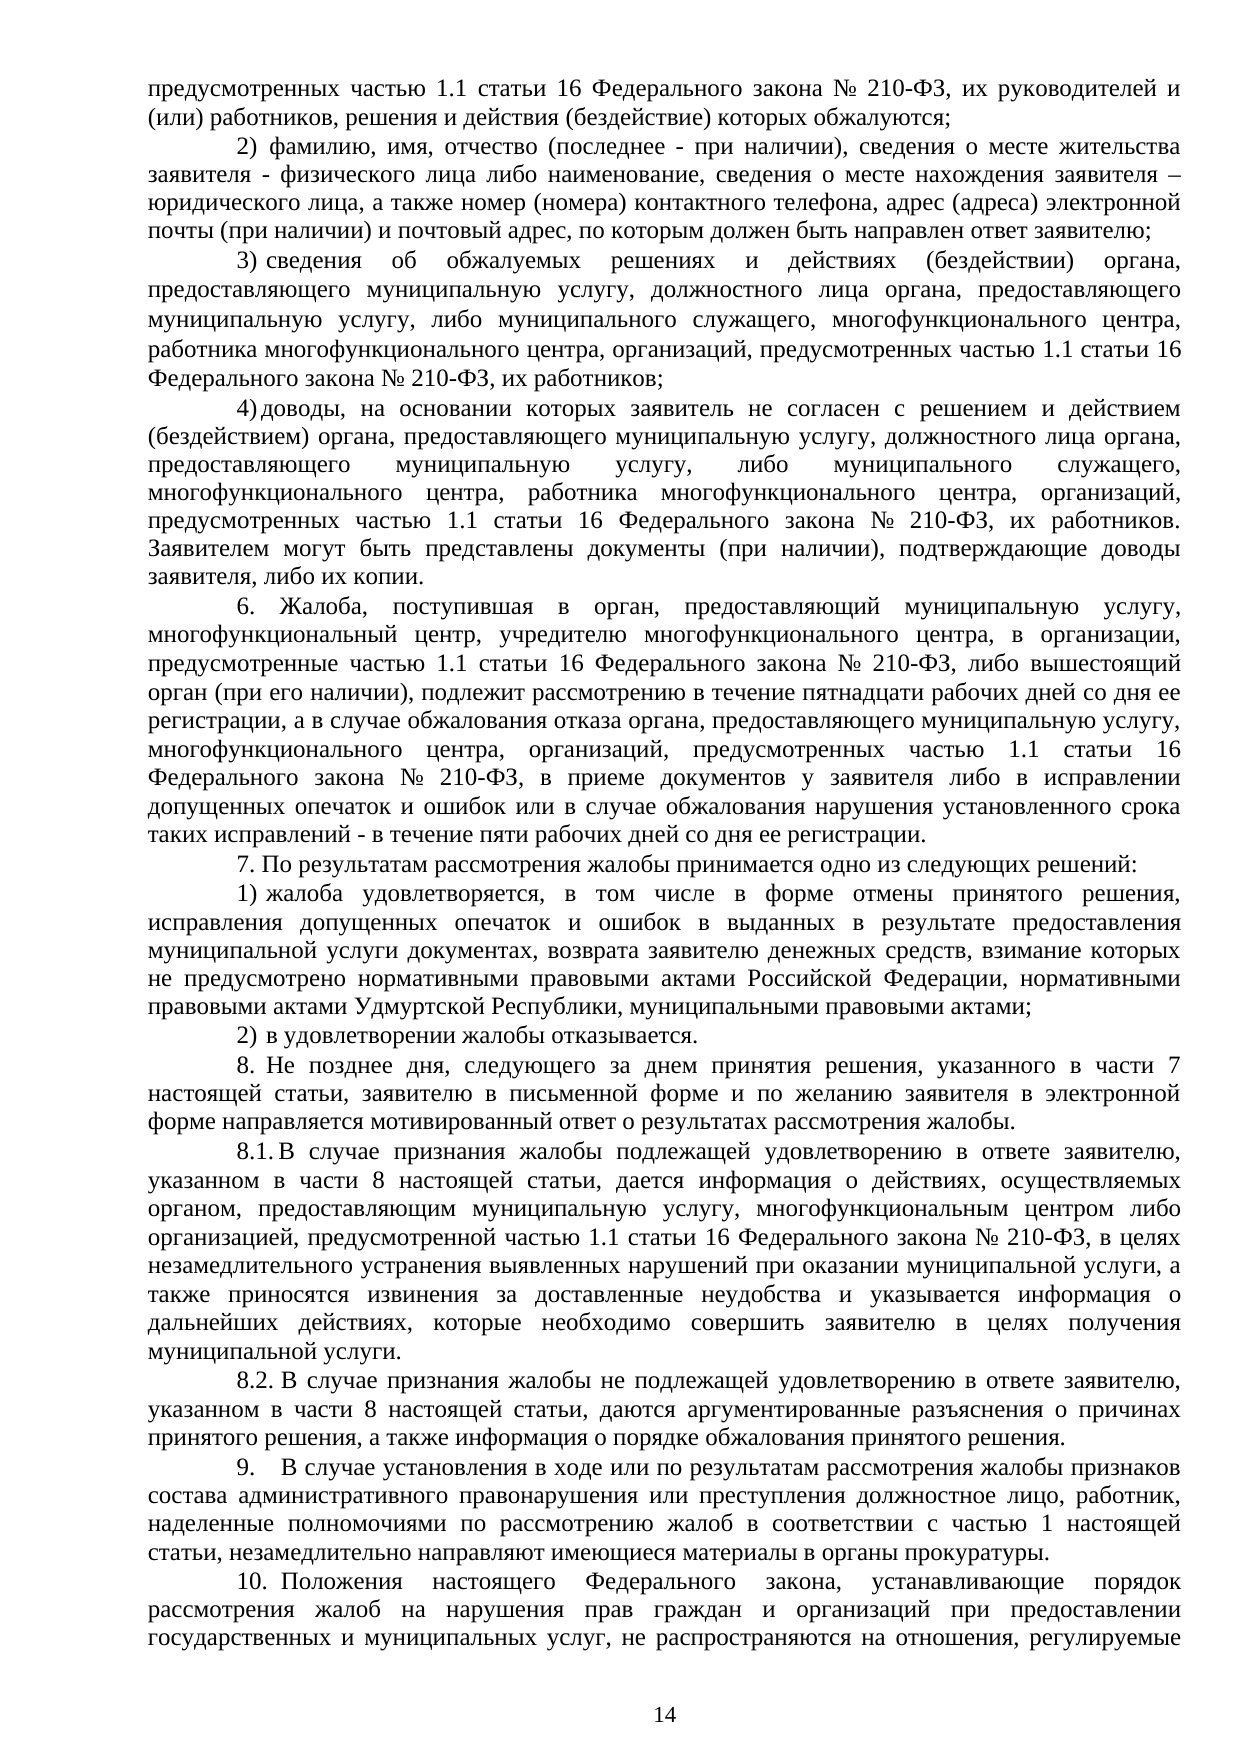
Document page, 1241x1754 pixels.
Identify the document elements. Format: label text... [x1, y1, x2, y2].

text 7. По результатам рассмотрения жалобы принимается одно из следующих решений: [148, 849, 1182, 878]
list сведения об обжалуемых решениях и действиях (бездействии) органа, предоставляющего муниципальную услугу, должностного лица органа, предоставляющего муниципальную услугу, либо муниципального служащего, многофункционального центра, работника многофункционального центра, организаций, предусмотренных частью 1.1 статьи 16 Федерального закона № 210-ФЗ, их работников; [148, 245, 1182, 392]
list в удовлетворении жалобы отказывается. [148, 1021, 1182, 1049]
list фамилию, имя, отчество (последнее - при наличии), сведения о месте жительства заявителя - физического лица либо наименование, сведения о месте нахождения заявителя –юридического лица, а также номер (номера) контактного телефона, адрес (адреса) электронной почты (при наличии) и почтовый адрес, по которым должен быть направлен ответ заявителю; [148, 132, 1182, 243]
list В случае признания жалобы подлежащей удовлетворению в ответе заявителю, указанном в части 8 настоящей статьи, дается информация о действиях, осуществляемых органом, предоставляющим муниципальную услугу, многофункциональным центром либо организацией, предусмотренной частью 1.1 статьи 16 Федерального закона № 210-ФЗ, в целях незамедлительного устранения выявленных нарушений при оказании муниципальной услуги, а также приносятся извинения за доставленные неудобства и указывается информация о дальнейших действиях, которые необходимо совершить заявителю в целях получения муниципальной услуги. [148, 1137, 1182, 1365]
list В случае признания жалобы не подлежащей удовлетворению в ответе заявителю, указанном в части 8 настоящей статьи, даются аргументированные разъяснения о причинах принятого решения, а также информация о порядке обжалования принятого решения. [148, 1366, 1182, 1451]
list В случае установления в ходе или по результатам рассмотрения жалобы признаков состава административного правонарушения или преступления должностное лицо, работник, наделенные полномочиями по рассмотрению жалоб в соответствии с частью 1 настоящей статьи, незамедлительно направляют имеющиеся материалы в органы прокуратуры. [148, 1452, 1182, 1565]
text 6. Жалоба, поступившая в орган, предоставляющий муниципальную услугу, многофункциональный центр, учредителю многофункционального центра, в организации, предусмотренные частью 1.1 статьи 16 Федерального закона № 210-ФЗ, либо вышестоящий орган (при его наличии), подлежит рассмотрению в течение пятнадцати рабочих дней со дня ее регистрации, а в случае обжалования отказа органа, предоставляющего муниципальную услугу, многофункционального центра, организаций, предусмотренных частью 1.1 статьи 16 Федерального закона № 210-ФЗ, в приеме документов у заявителя либо в исправлении допущенных опечаток и ошибок или в случае обжалования нарушения установленного срока таких исправлений - в течение пяти рабочих дней со дня ее регистрации. [148, 591, 1182, 848]
list Не позднее дня, следующего за днем принятия решения, указанного в части 7 настоящей статьи, заявителю в письменной форме и по желанию заявителя в электронной форме направляется мотивированный ответ о результатах рассмотрения жалобы. [148, 1051, 1182, 1135]
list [148, 74, 1182, 131]
list жалоба удовлетворяется, в том числе в форме отмены принятого решения, исправления допущенных опечаток и ошибок в выданных в результате предоставления муниципальной услуги документах, возврата заявителю денежных средств, взимание которых не предусмотрено нормативными правовыми актами Российской Федерации, нормативными правовыми актами Удмуртской Республики, муниципальными правовыми актами; [148, 879, 1182, 1020]
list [148, 1567, 1182, 1651]
list доводы, на основании которых заявитель не согласен с решением и действием (бездействием) органа, предоставляющего муниципальную услугу, должностного лица органа, предоставляющего муниципальную услугу, либо муниципального служащего, многофункционального центра, работника многофункционального центра, организаций, предусмотренных частью 1.1 статьи 16 Федерального закона № 210-ФЗ, их работников. Заявителем могут быть представлены документы (при наличии), подтверждающие доводы заявителя, либо их копии. [148, 394, 1182, 589]
